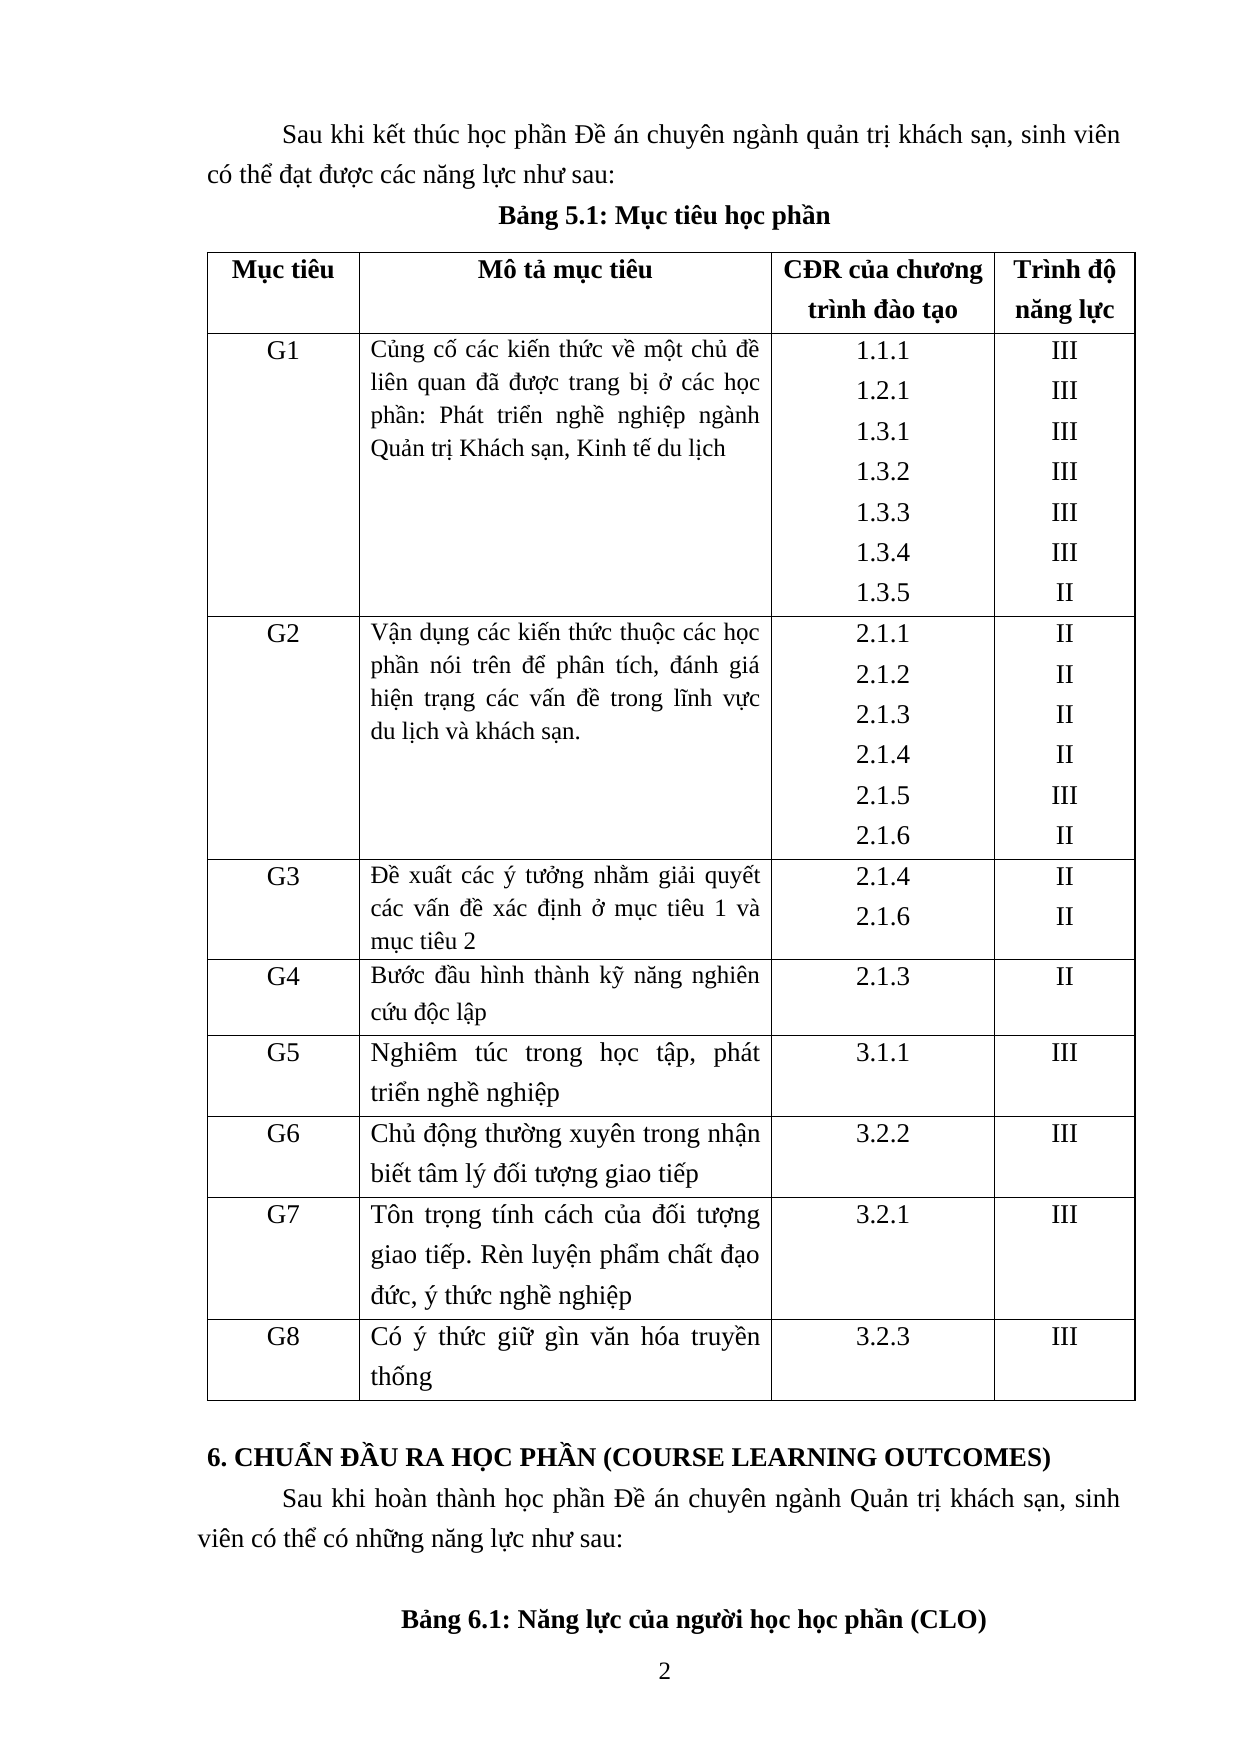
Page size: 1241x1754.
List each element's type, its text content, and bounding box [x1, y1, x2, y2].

table_cell 2.1.4 2.1.6 [772, 860, 994, 959]
table_cell III [995, 1117, 1134, 1197]
list Bảng 6.1: Năng lực của người học học phần (CLO) [266, 1603, 1122, 1634]
table_cell G4 [208, 960, 359, 1035]
table_header CĐR của chương trình đào tạo [772, 253, 994, 333]
table_header Mô tả mục tiêu [360, 253, 771, 333]
table_cell Củng cố các kiến thức về một chủ đề liên quan đã được trang bị ở các học phần: Phát triển nghề nghiệp ngành Quản trị Khách sạn, Kinh tế du lịch [360, 334, 771, 616]
table_cell 3.2.1 [772, 1198, 994, 1319]
table_cell 3.2.2 [772, 1117, 994, 1197]
table_cell Vận dụng các kiến thức thuộc các học phần nói trên để phân tích, đánh giá hiện trạng các vấn đề trong lĩnh vực du lịch và khách sạn. [360, 617, 771, 859]
table_cell Đề xuất các ý tưởng nhằm giải quyết các vấn đề xác định ở mục tiêu 1 và mục tiêu 2 [360, 860, 771, 959]
table_cell 2.1.1 2.1.2 2.1.3 2.1.4 2.1.5 2.1.6 [772, 617, 994, 859]
table_cell II [995, 960, 1134, 1035]
table_cell 3.2.3 [772, 1320, 994, 1400]
table_cell G8 [208, 1320, 359, 1400]
table_cell Có ý thức giữ gìn văn hóa truyền thống [360, 1320, 771, 1400]
table_cell III [995, 1036, 1134, 1116]
table_cell III [995, 1198, 1134, 1319]
table_cell Bước đầu hình thành kỹ năng nghiên cứu độc lập [360, 960, 771, 1035]
list 6. CHUẨN ĐẦU RA HỌC PHẦN (COURSE LEARNING OUTCOMES) [188, 1441, 1122, 1472]
table_header Mục tiêu [208, 253, 359, 333]
table_cell II II II II III II [995, 617, 1134, 859]
table_cell 3.1.1 [772, 1036, 994, 1116]
table_cell G3 [208, 860, 359, 959]
table_cell Tôn trọng tính cách của đối tượng giao tiếp. Rèn luyện phẩm chất đạo đức, ý thức nghề nghiệp [360, 1198, 771, 1319]
list Sau khi hoàn thành học phần Đề án chuyên ngành Quản trị khách sạn, sinh viên có thể có những năng lực như sau: [197, 1482, 1122, 1553]
text Sau khi kết thúc học phần Đề án chuyên ngành quản trị khách sạn, sinh viên có thể đạt được các năng lực như sau: [207, 118, 1122, 190]
table_cell G2 [208, 617, 359, 859]
table_cell G7 [208, 1198, 359, 1319]
table_cell III III III III III III II [995, 334, 1134, 616]
table_cell II II [995, 860, 1134, 959]
table_cell G1 [208, 334, 359, 616]
table_cell Nghiêm túc trong học tập, phát triển nghề nghiệp [360, 1036, 771, 1116]
table_header Trình độ năng lực [995, 253, 1134, 333]
table_cell G6 [208, 1117, 359, 1197]
table_cell G5 [208, 1036, 359, 1116]
table_cell 2.1.3 [772, 960, 994, 1035]
table_cell 1.1.1 1.2.1 1.3.1 1.3.2 1.3.3 1.3.4 1.3.5 [772, 334, 994, 616]
table_cell Chủ động thường xuyên trong nhận biết tâm lý đối tượng giao tiếp [360, 1117, 771, 1197]
text Bảng 5.1: Mục tiêu học phần [207, 199, 1122, 230]
table_cell III [995, 1320, 1134, 1400]
